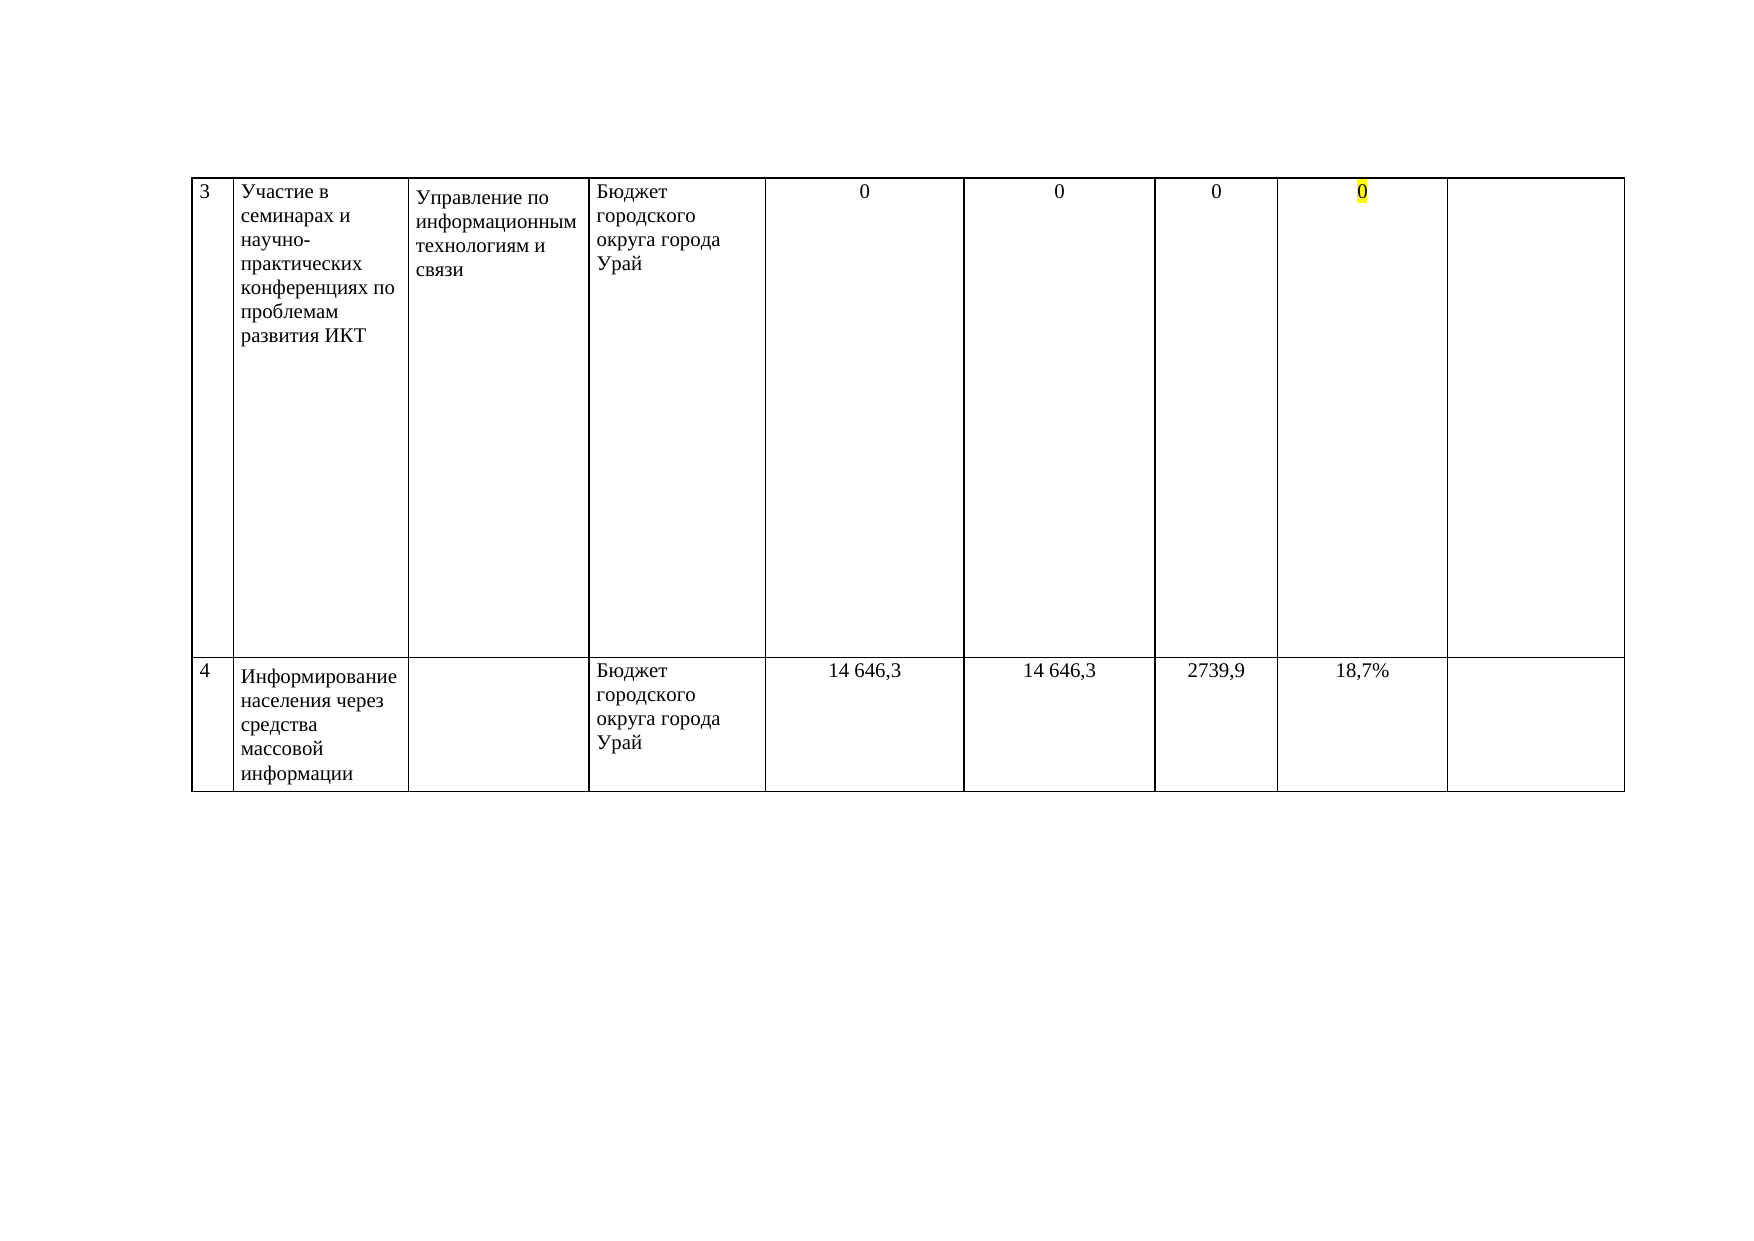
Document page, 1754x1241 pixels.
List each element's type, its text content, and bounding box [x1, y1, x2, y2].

table_cell 14 646,3 [766, 658, 963, 791]
table_cell 0 [766, 179, 963, 656]
table_cell 0 [965, 179, 1154, 656]
table_cell [409, 658, 588, 791]
table_cell 0 [1156, 179, 1277, 656]
table_cell 4 [193, 658, 233, 791]
table_cell [1448, 658, 1624, 791]
table_cell 2739,9 [1156, 658, 1277, 791]
table_cell 0 [1278, 179, 1447, 656]
table_cell 18,7% [1278, 658, 1447, 791]
table_cell 3 [193, 179, 233, 656]
table_cell Бюджет городского округа города Урай [590, 658, 765, 791]
table_cell [1448, 179, 1624, 656]
table_cell Участие в семинарах и научно-практических конференциях по проблемам развития ИКТ [234, 179, 408, 656]
table_cell 14 646,3 [965, 658, 1154, 791]
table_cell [409, 179, 588, 656]
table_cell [590, 179, 765, 656]
table_cell Информирование населения через средства массовой информации [234, 658, 408, 791]
